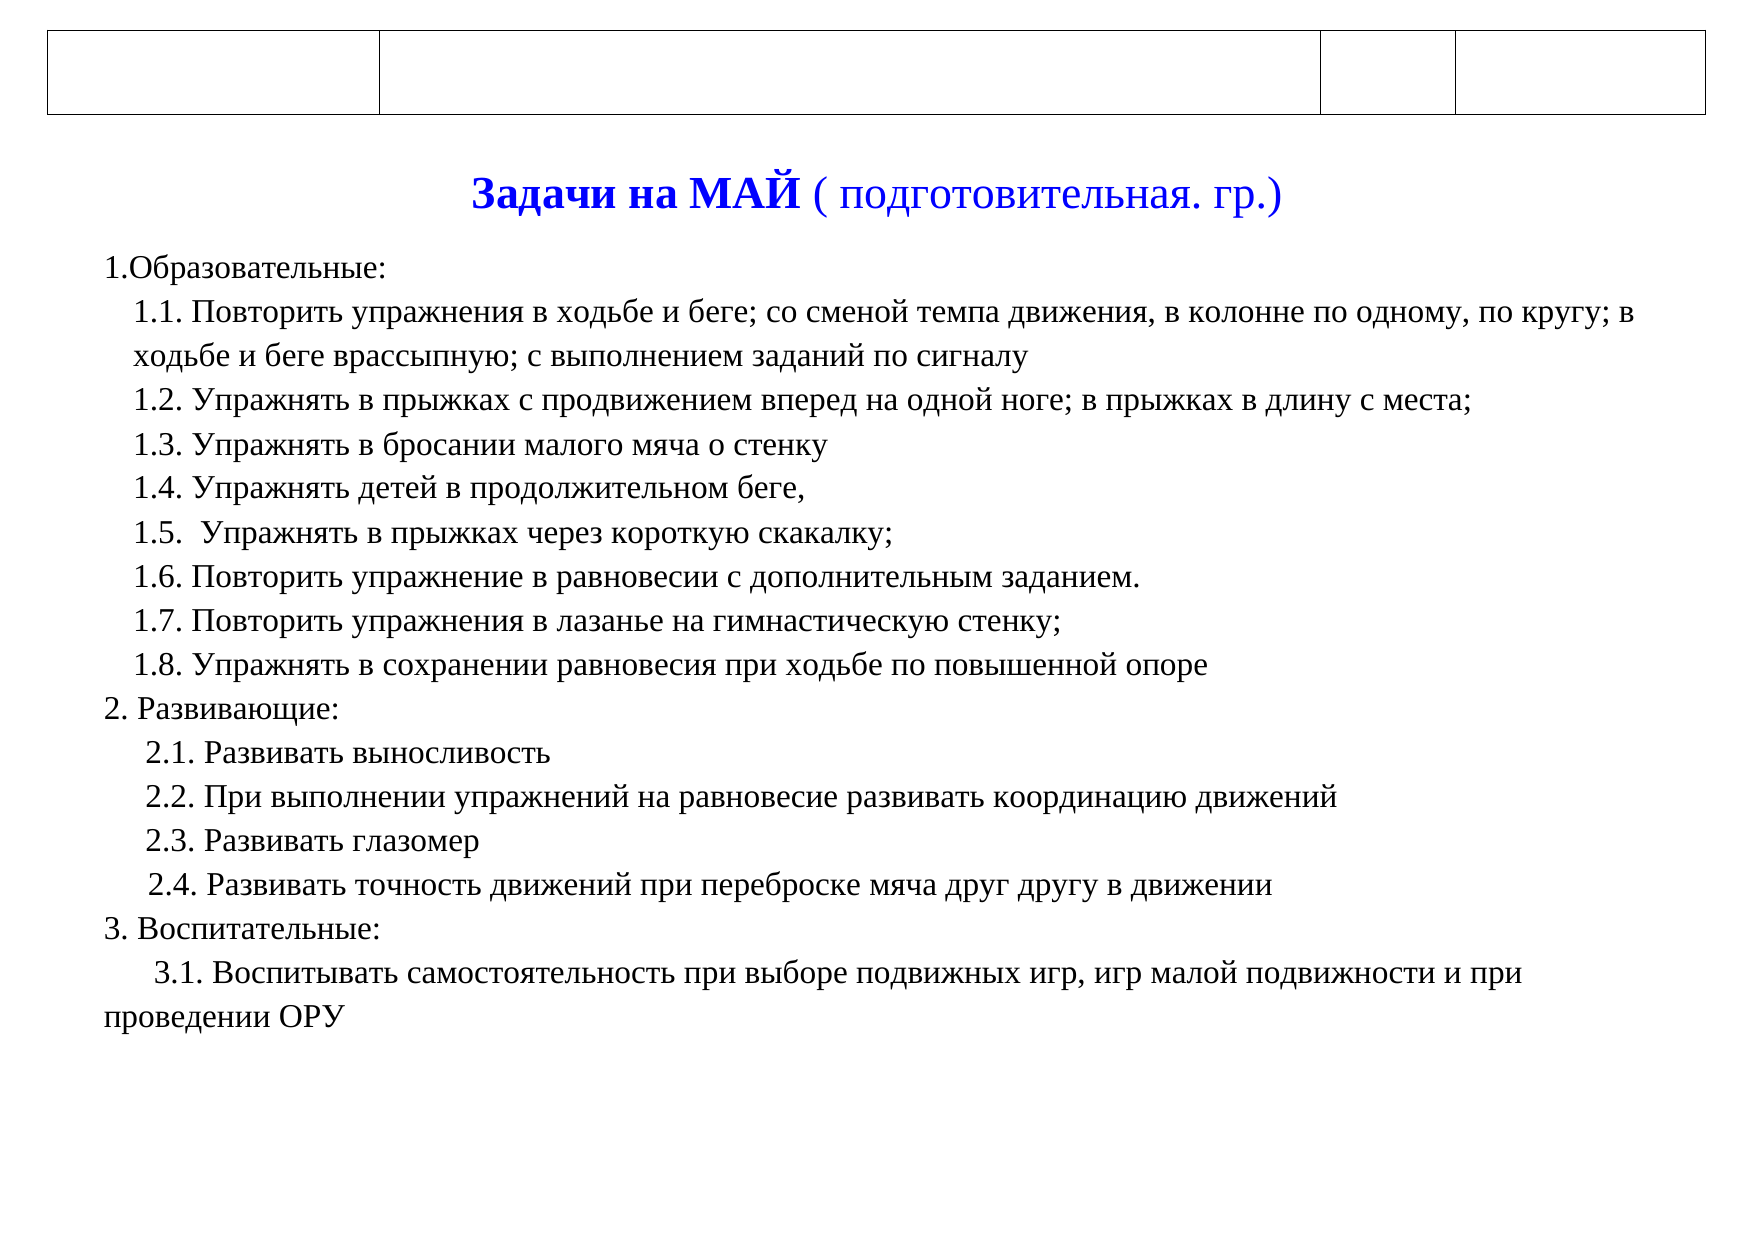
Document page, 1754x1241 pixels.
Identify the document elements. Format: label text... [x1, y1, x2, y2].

text 1.8. Упражнять в сохранении равновесия при ходьбе по повышенной опоре [133, 644, 1695, 682]
text 1.7. Повторить упражнения в лазанье на гимнастическую стенку; [133, 600, 1695, 638]
text Задачи на МАЙ ( подготовительная. гр.) [59, 166, 1695, 219]
list 3. Воспитательные: [103, 908, 1695, 947]
list 2. Развивающие: [103, 688, 1695, 726]
list 2.3. Развивать глазомер [103, 820, 1695, 859]
list 3.1. Воспитывать самостоятельность при выборе подвижных игр, игр малой подвижности и при проведении ОРУ [103, 952, 1695, 1035]
list 2.1. Развивать выносливость [103, 732, 1695, 771]
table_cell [1456, 31, 1705, 114]
text 1.5. Упражнять в прыжках через короткую скакалку; [133, 512, 1695, 550]
text 1.Образовательные: [103, 247, 1695, 286]
text 1.4. Упражнять детей в продолжительном беге, [133, 468, 1695, 506]
text 1.6. Повторить упражнение в равновесии с дополнительным заданием. [133, 556, 1695, 594]
text 1.3. Упражнять в бросании малого мяча о стенку [133, 424, 1695, 462]
text 1.1. Повторить упражнения в ходьбе и беге; со сменой темпа движения, в колонне по одному, по кругу; в ходьбе и беге врассыпную; с выполнением заданий по сигналу [133, 292, 1695, 374]
list 2.4. Развивать точность движений при переброске мяча друг другу в движении [148, 864, 1695, 903]
text 1.2. Упражнять в прыжках с продвижением вперед на одной ноге; в прыжках в длину с места; [133, 380, 1695, 418]
list 2.2. При выполнении упражнений на равновесие развивать координацию движений [103, 776, 1695, 814]
